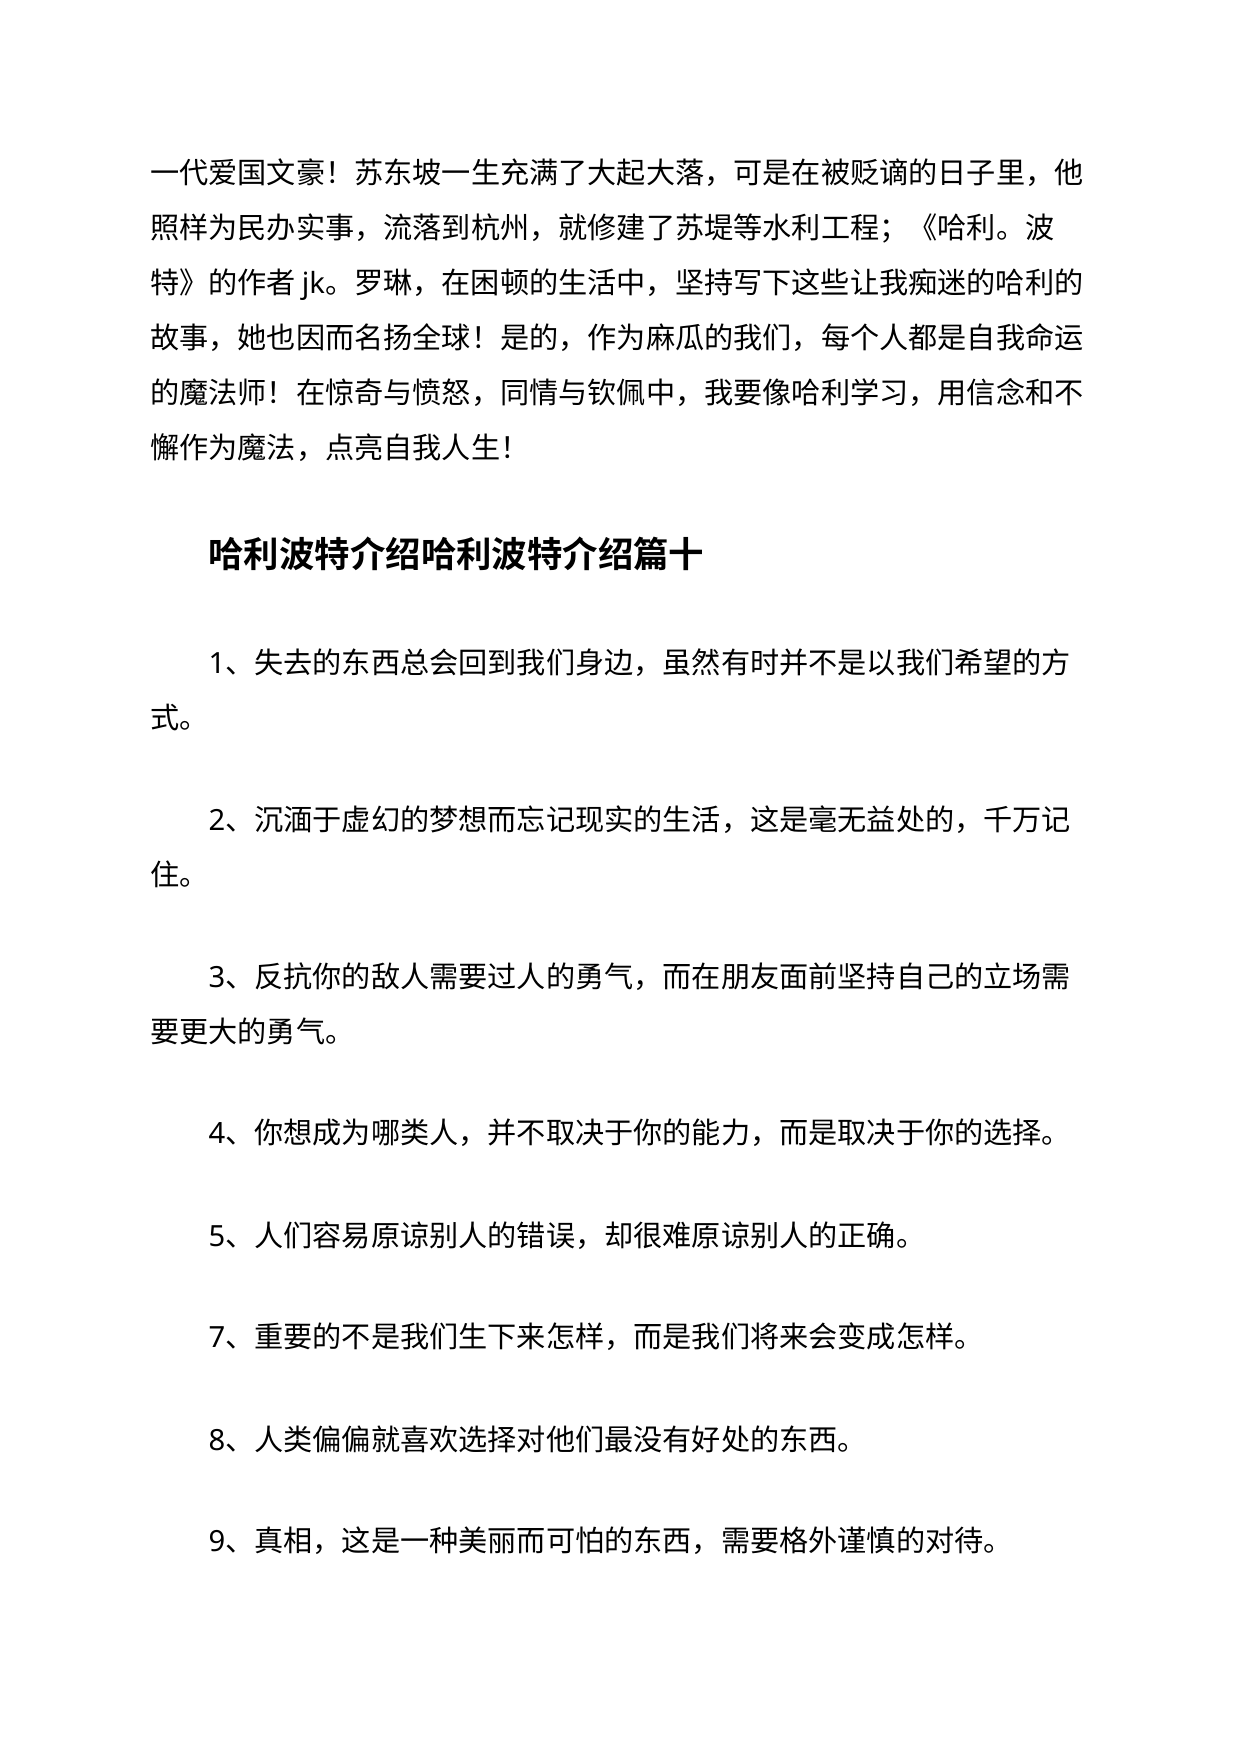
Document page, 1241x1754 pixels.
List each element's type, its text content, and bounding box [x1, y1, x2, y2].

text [150, 150, 1090, 467]
text 哈利波特介绍哈利波特介绍篇十 [150, 526, 1090, 578]
text 8、人类偏偏就喜欢选择对他们最没有好处的东西。 [150, 1416, 1090, 1458]
text 9、真相，这是一种美丽而可怕的东西，需要格外谨慎的对待。 [150, 1518, 1090, 1560]
text 7、重要的不是我们生下来怎样，而是我们将来会变成怎样。 [150, 1314, 1090, 1356]
text 5、人们容易原谅别人的错误，却很难原谅别人的正确。 [150, 1212, 1090, 1254]
text 4、你想成为哪类人，并不取决于你的能力，而是取决于你的选择。 [150, 1110, 1090, 1152]
text 2、沉湎于虚幻的梦想而忘记现实的生活，这是毫无益处的，千万记住。 [150, 797, 1090, 894]
text 1、失去的东西总会回到我们身边，虽然有时并不是以我们希望的方式。 [150, 640, 1090, 737]
text 3、反抗你的敌人需要过人的勇气，而在朋友面前坚持自己的立场需要更大的勇气。 [150, 953, 1090, 1051]
